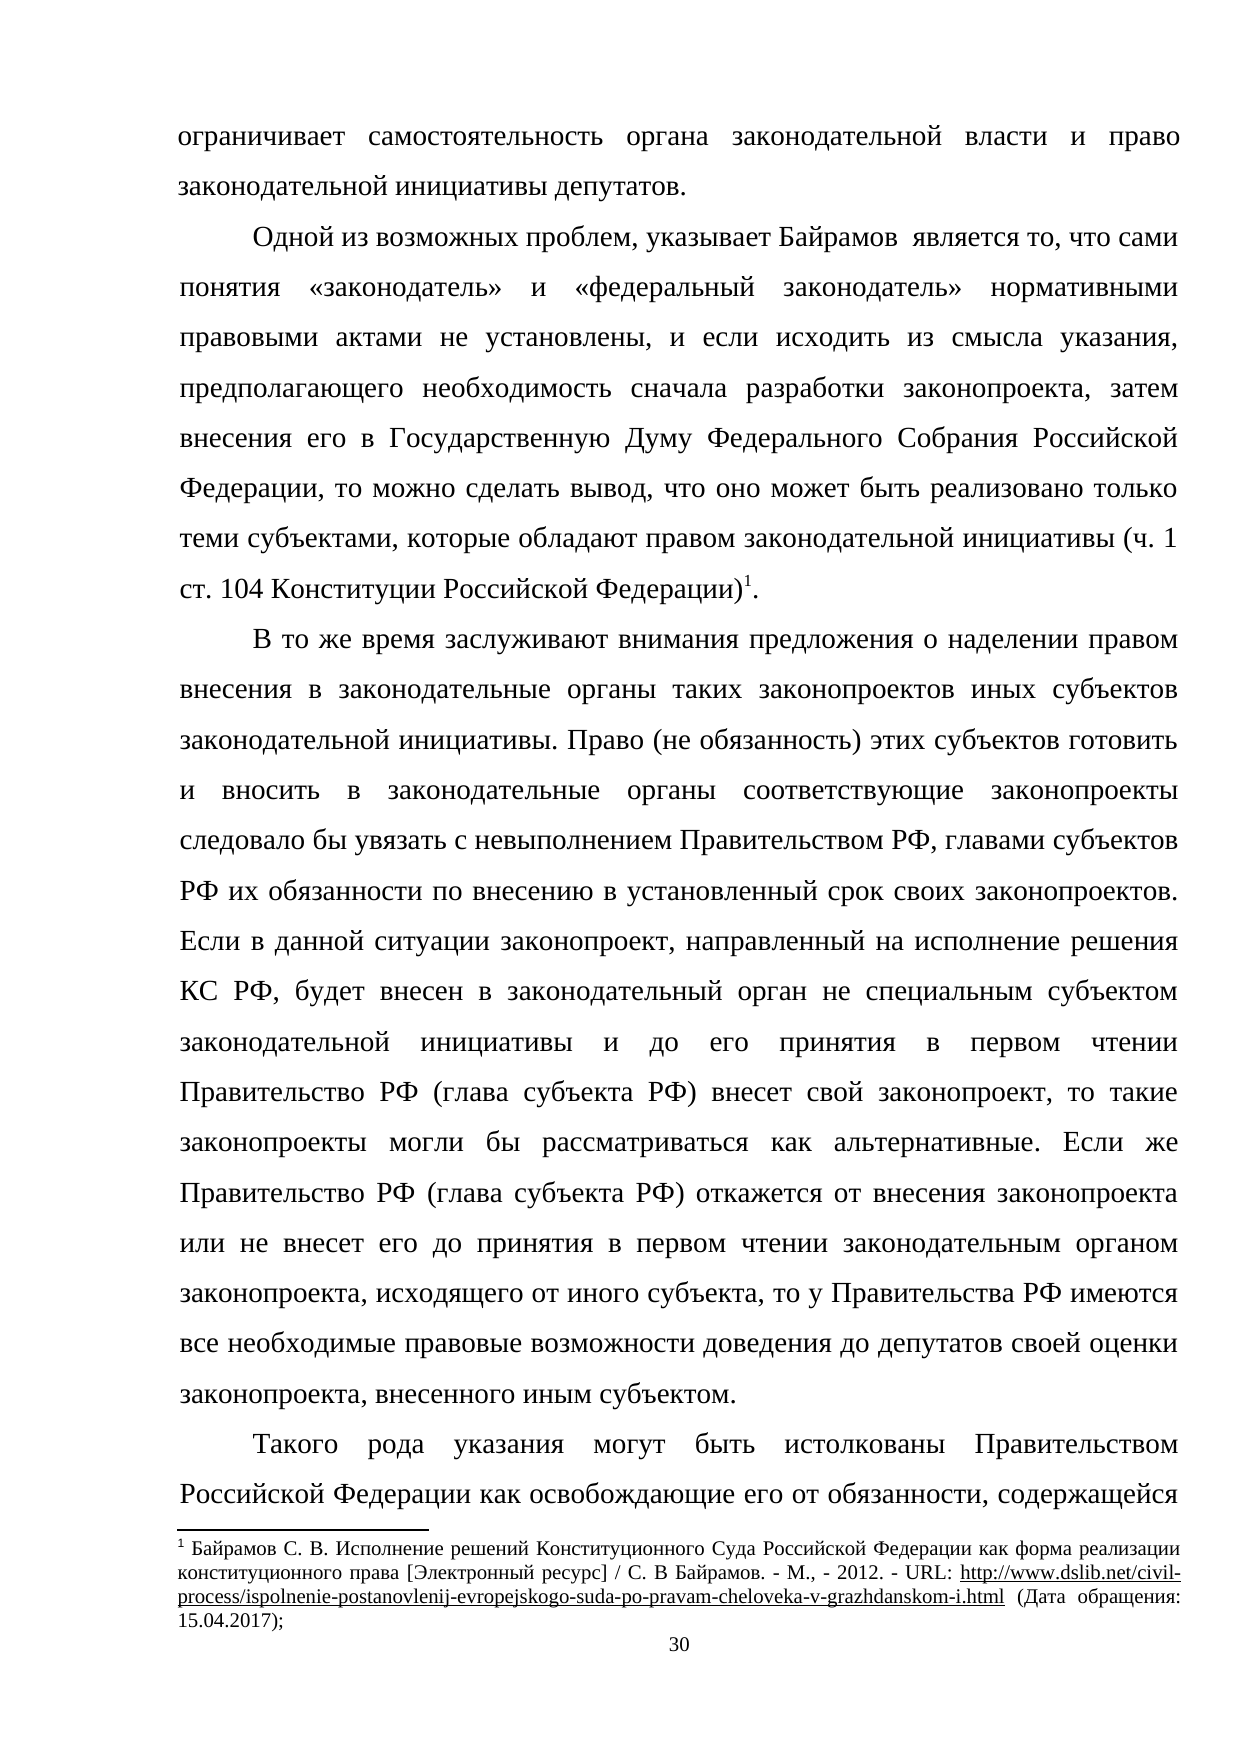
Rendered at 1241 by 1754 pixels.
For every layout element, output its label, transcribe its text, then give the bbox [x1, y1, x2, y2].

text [179, 1426, 1179, 1510]
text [177, 118, 1181, 202]
text В то же время заслуживают внимания предложения о наделении правом внесения в законодательные органы таких законопроектов иных субъектов законодательной инициативы. Право (не обязанность) этих субъектов готовить и вносить в законодательные органы соответствующие законопроекты следовало бы увязать с невыполнением Правительством РФ, главами субъектов РФ их обязанности по внесению в установленный срок своих законопроектов. Если в данной ситуации законопроект, направленный на исполнение решения КС РФ, будет внесен в законодательный орган не специальным субъектом законодательной инициативы и до его принятия в первом чтении Правительство РФ (глава субъекта РФ) внесет свой законопроект, то такие законопроекты могли бы рассматриваться как альтернативные. Если же Правительство РФ (глава субъекта РФ) откажется от внесения законопроекта или не внесет его до принятия в первом чтении законодательным органом законопроекта, исходящего от иного субъекта, то у Правительства РФ имеются все необходимые правовые возможности доведения до депутатов своей оценки законопроекта, внесенного иным субъектом. [179, 621, 1179, 1409]
text Одной из возможных проблем, указывает Байрамов является то, что сами понятия «законодатель» и «федеральный законодатель» нормативными правовыми актами не установлены, и если исходить из смысла указания, предполагающего необходимость сначала разработки законопроекта, затем внесения его в Государственную Думу Федерального Собрания Российской Федерации, то можно сделать вывод, что оно может быть реализовано только теми субъектами, которые обладают правом законодательной инициативы (ч. 1 ст. 104 Конституции Российской Федерации). [179, 219, 1179, 604]
